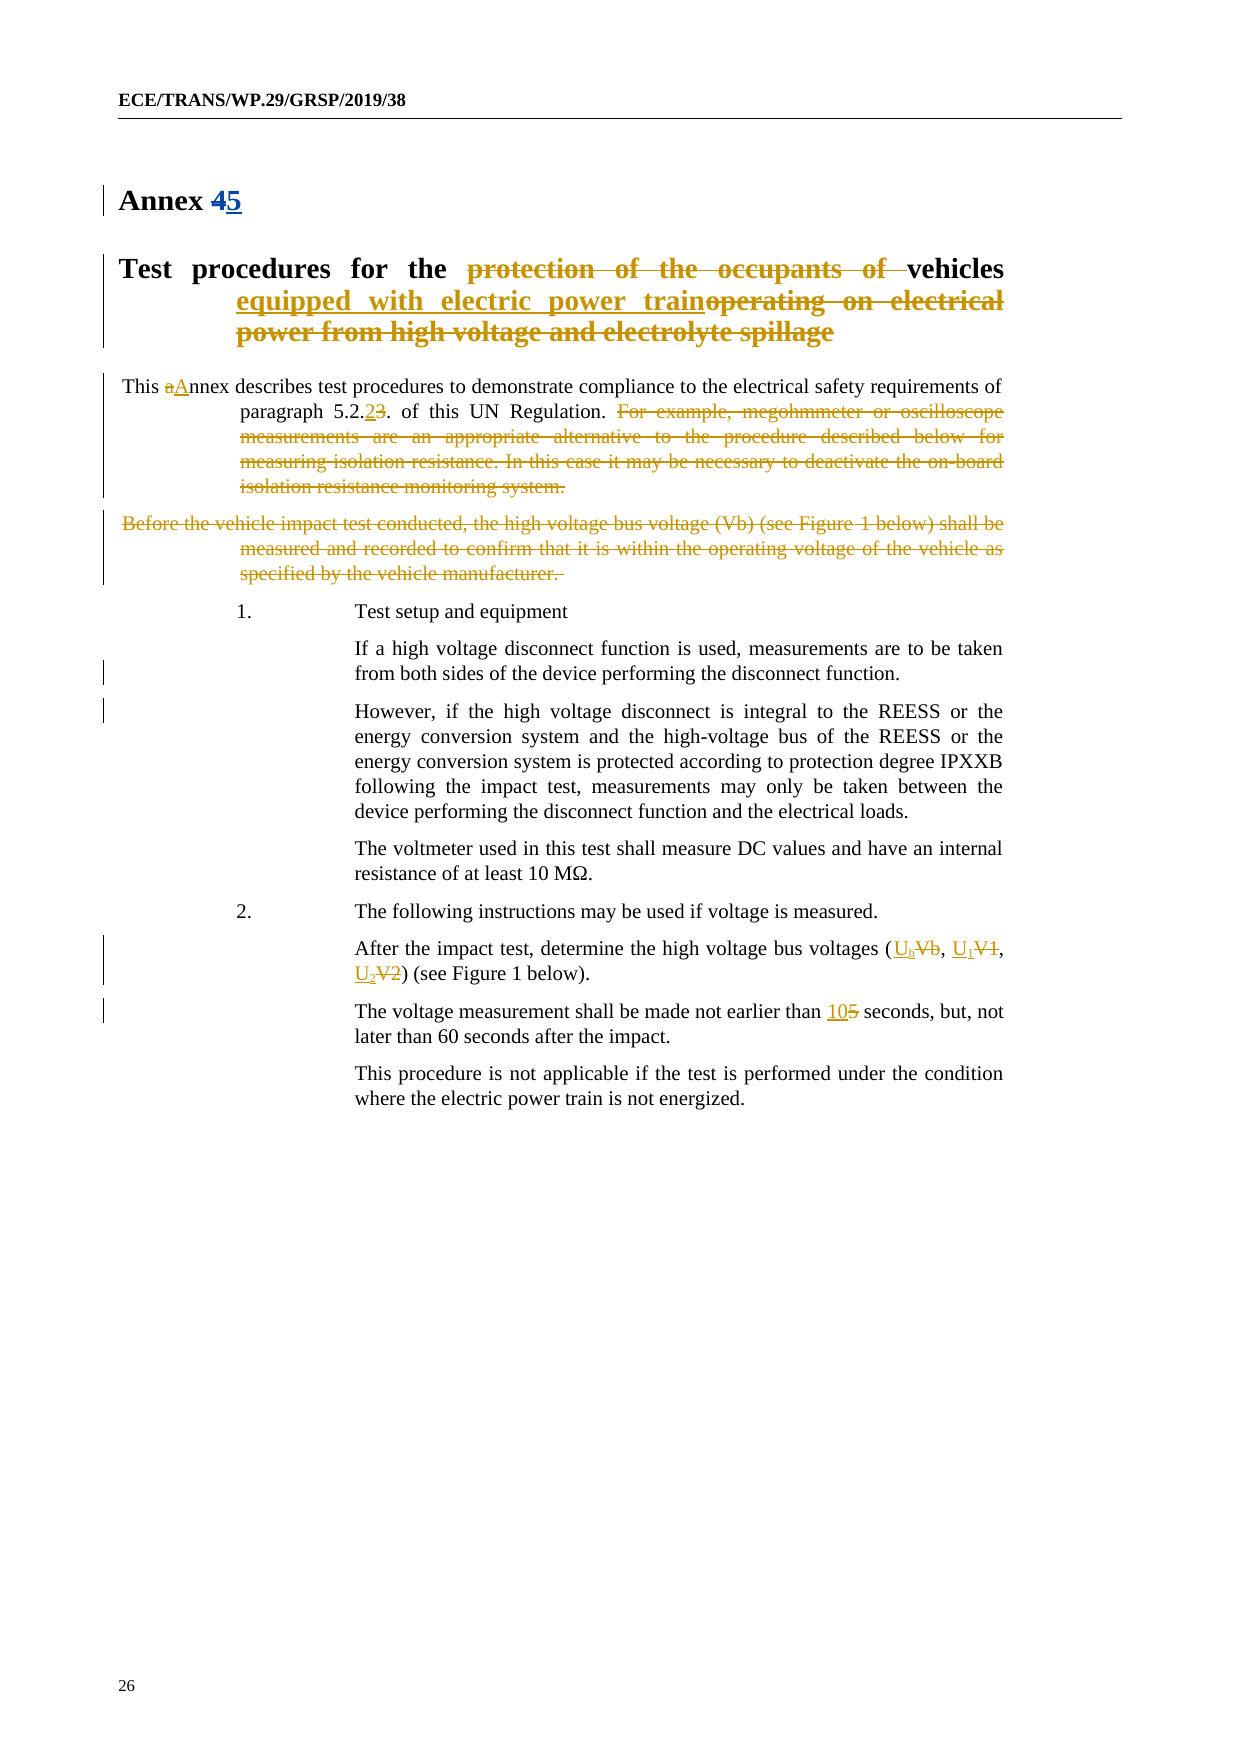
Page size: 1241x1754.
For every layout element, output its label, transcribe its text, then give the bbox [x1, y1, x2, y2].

text Test procedures for the vehicles [118, 254, 1004, 348]
text After the impact test, determine the high voltage bus voltages (, , ) (see Figure 1 below). [236, 935, 1004, 985]
text Annex [118, 185, 1004, 216]
text This procedure is not applicable if the test is performed under the condition where the electric power train is not energized. [236, 1060, 1004, 1110]
text The voltage measurement shall be made not earlier than seconds, but, not later than 60 seconds after the impact. [236, 998, 1004, 1048]
text 2. The following instructions may be used if voltage is measured. [236, 898, 1004, 923]
text This nnex describes test procedures to demonstrate compliance to the electrical safety requirements of paragraph 5.2.. of this UN Regulation. [122, 373, 1004, 498]
text However, if the high voltage disconnect is integral to the REESS or the energy conversion system and the high-voltage bus of the REESS or the energy conversion system is protected according to protection degree IPXXB following the impact test, measurements may only be taken between the device performing the disconnect function and the electrical loads. [236, 698, 1004, 823]
text The voltmeter used in this test shall measure DC values and have an internal resistance of at least 10 MΩ. [236, 835, 1004, 885]
text 1. Test setup and equipment [236, 598, 1004, 623]
text If a high voltage disconnect function is used, measurements are to be taken from both sides of the device performing the disconnect function. [236, 635, 1004, 685]
